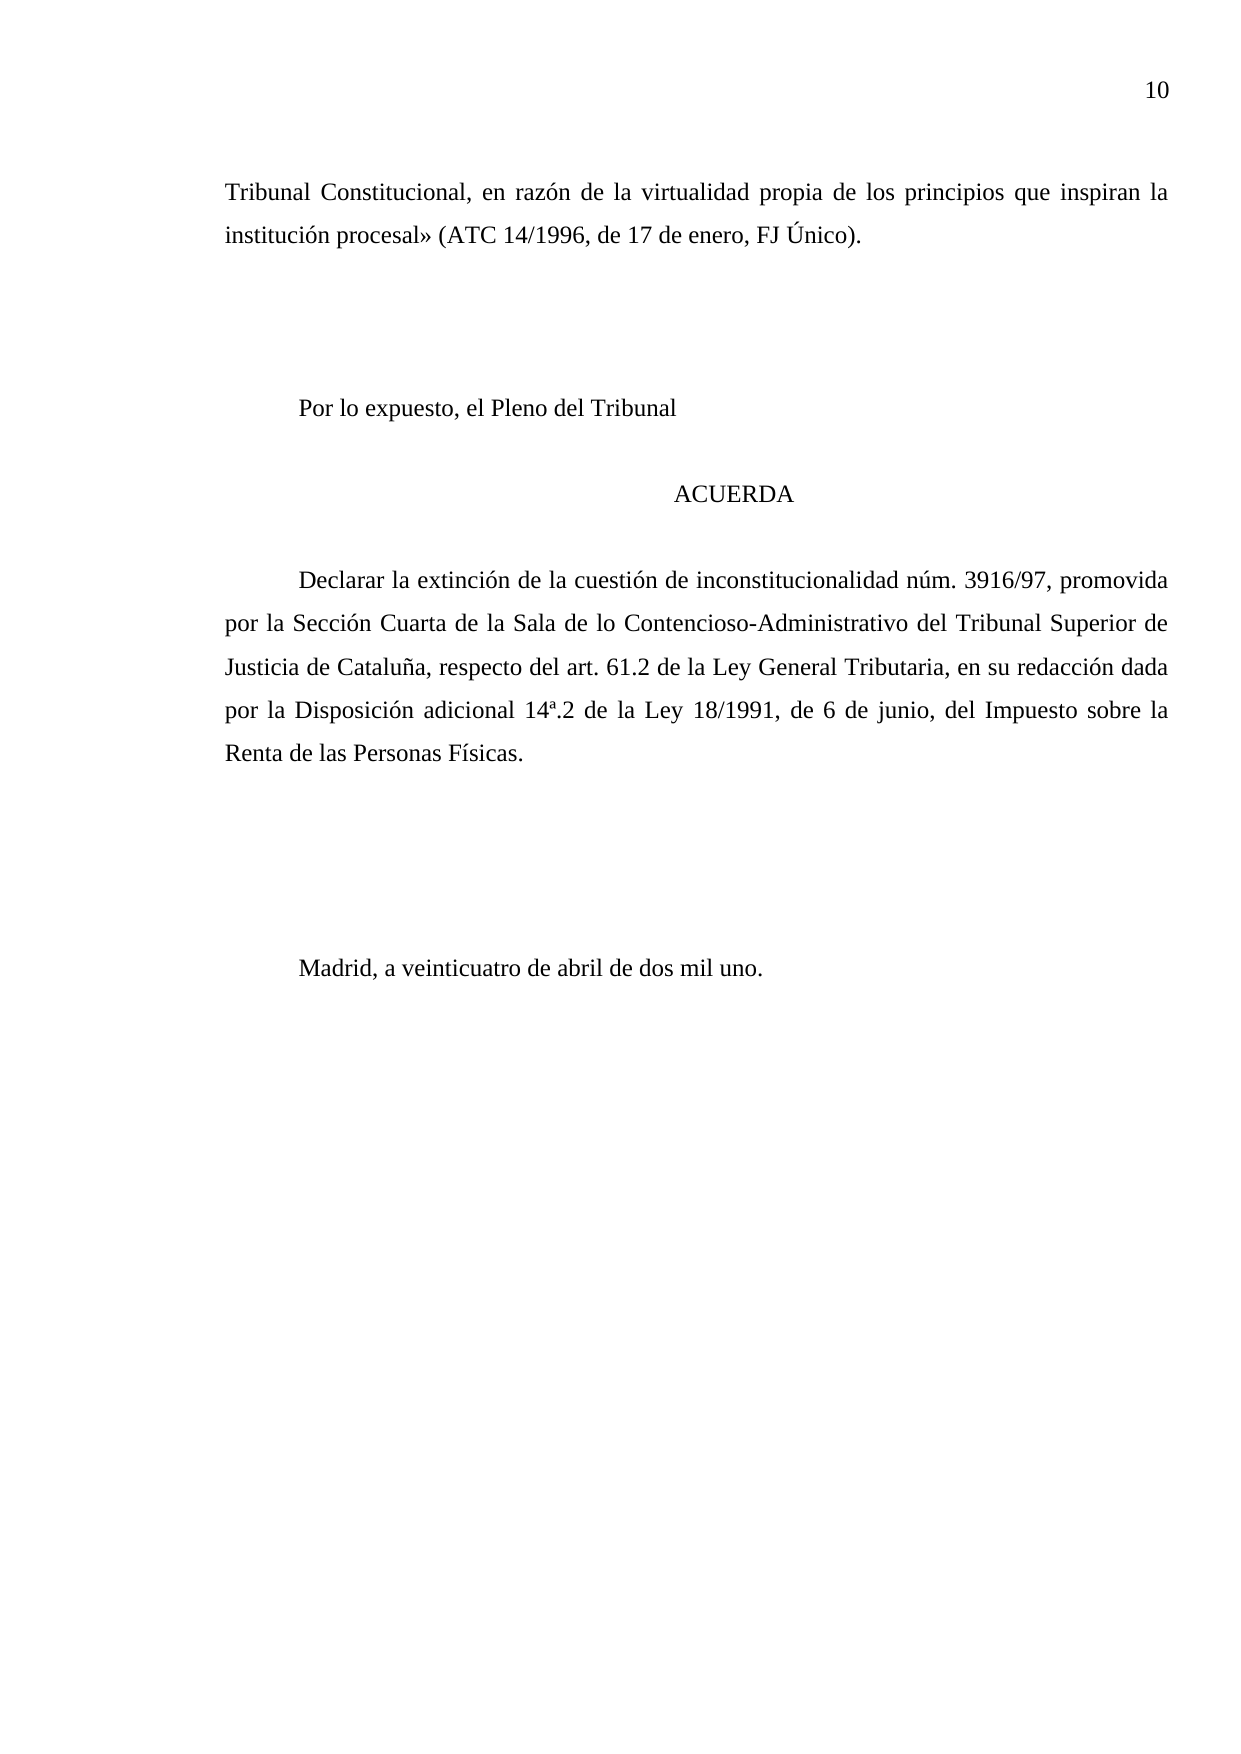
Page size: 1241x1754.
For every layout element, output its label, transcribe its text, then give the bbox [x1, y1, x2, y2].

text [224, 177, 1169, 249]
text Por lo expuesto, el Pleno del Tribunal [224, 393, 1169, 422]
text Declarar la extinción de la cuestión de inconstitucionalidad núm. 3916/97, promovida por la Sección Cuarta de la Sala de lo Contencioso-Administrativo del Tribunal Superior de Justicia de Cataluña, respecto del art. 61.2 de la Ley General Tributaria, en su redacción dada por la Disposición adicional 14ª.2 de la Ley 18/1991, de 6 de junio, del Impuesto sobre la Renta de las Personas Físicas. [224, 565, 1169, 767]
text Madrid, a veinticuatro de abril de dos mil uno. [224, 953, 1169, 982]
text ACUERDA [224, 479, 1169, 508]
